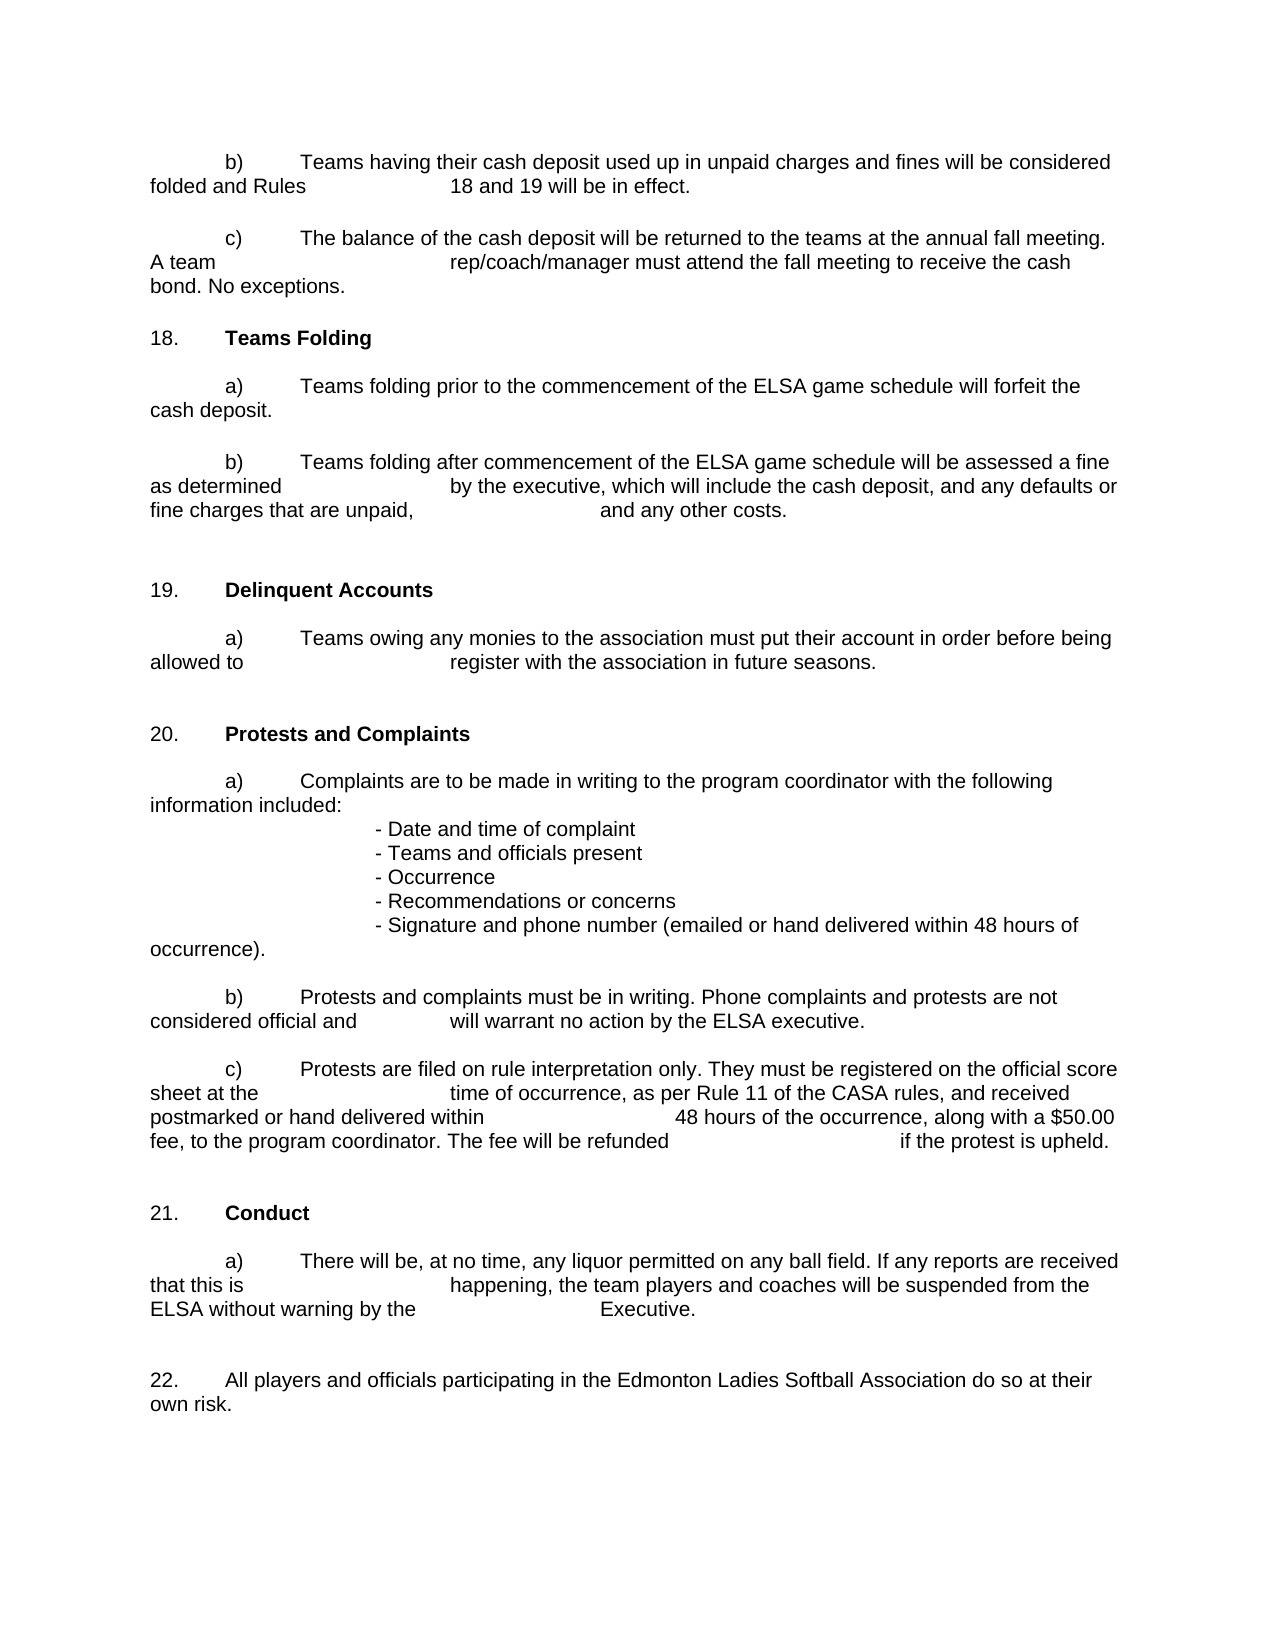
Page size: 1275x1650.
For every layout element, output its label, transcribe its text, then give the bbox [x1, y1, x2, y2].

text - Signature and phone number (emailed or hand delivered within 48 hours of occurrence). [150, 913, 1125, 961]
text 22. All players and officials participating in the Edmonton Ladies Softball Association do so at their own risk. [150, 1368, 1125, 1416]
text - Date and time of complaint [150, 817, 1125, 841]
text 19. Delinquent Accounts [150, 578, 1125, 602]
text 21. Conduct [150, 1201, 1125, 1224]
text a) Teams owing any monies to the association must put their account in order before being allowed to register with the association in future seasons. [150, 626, 1125, 673]
text b) Protests and complaints must be in writing. Phone complaints and protests are not considered official and will warrant no action by the ELSA executive. [150, 985, 1125, 1033]
text c) The balance of the cash deposit will be returned to the teams at the annual fall meeting. A team rep/coach/manager must attend the fall meeting to receive the cash bond. No exceptions. [150, 226, 1125, 298]
text b) Teams folding after commencement of the ELSA game schedule will be assessed a fine as determined by the executive, which will include the cash deposit, and any defaults or fine charges that are unpaid, and any other costs. [150, 450, 1125, 522]
text - Recommendations or concerns [150, 889, 1125, 913]
text c) Protests are filed on rule interpretation only. They must be registered on the official score sheet at the time of occurrence, as per Rule 11 of the CASA rules, and received postmarked or hand delivered within 48 hours of the occurrence, along with a $50.00 fee, to the program coordinator. The fee will be refunded if the protest is upheld. [150, 1057, 1125, 1153]
text - Teams and officials present [150, 841, 1125, 865]
text 20. Protests and Complaints [150, 721, 1125, 745]
text 18. Teams Folding [150, 326, 1125, 350]
text - Occurrence [150, 865, 1125, 889]
text a) There will be, at no time, any liquor permitted on any ball field. If any reports are received that this is happening, the team players and coaches will be suspended from the ELSA without warning by the Executive. [150, 1248, 1125, 1320]
text b) Teams having their cash deposit used up in unpaid charges and fines will be considered folded and Rules 18 and 19 will be in effect. [150, 150, 1125, 198]
text a) Complaints are to be made in writing to the program coordinator with the following information included: [150, 769, 1125, 817]
text a) Teams folding prior to the commencement of the ELSA game schedule will forfeit the cash deposit. [150, 374, 1125, 422]
